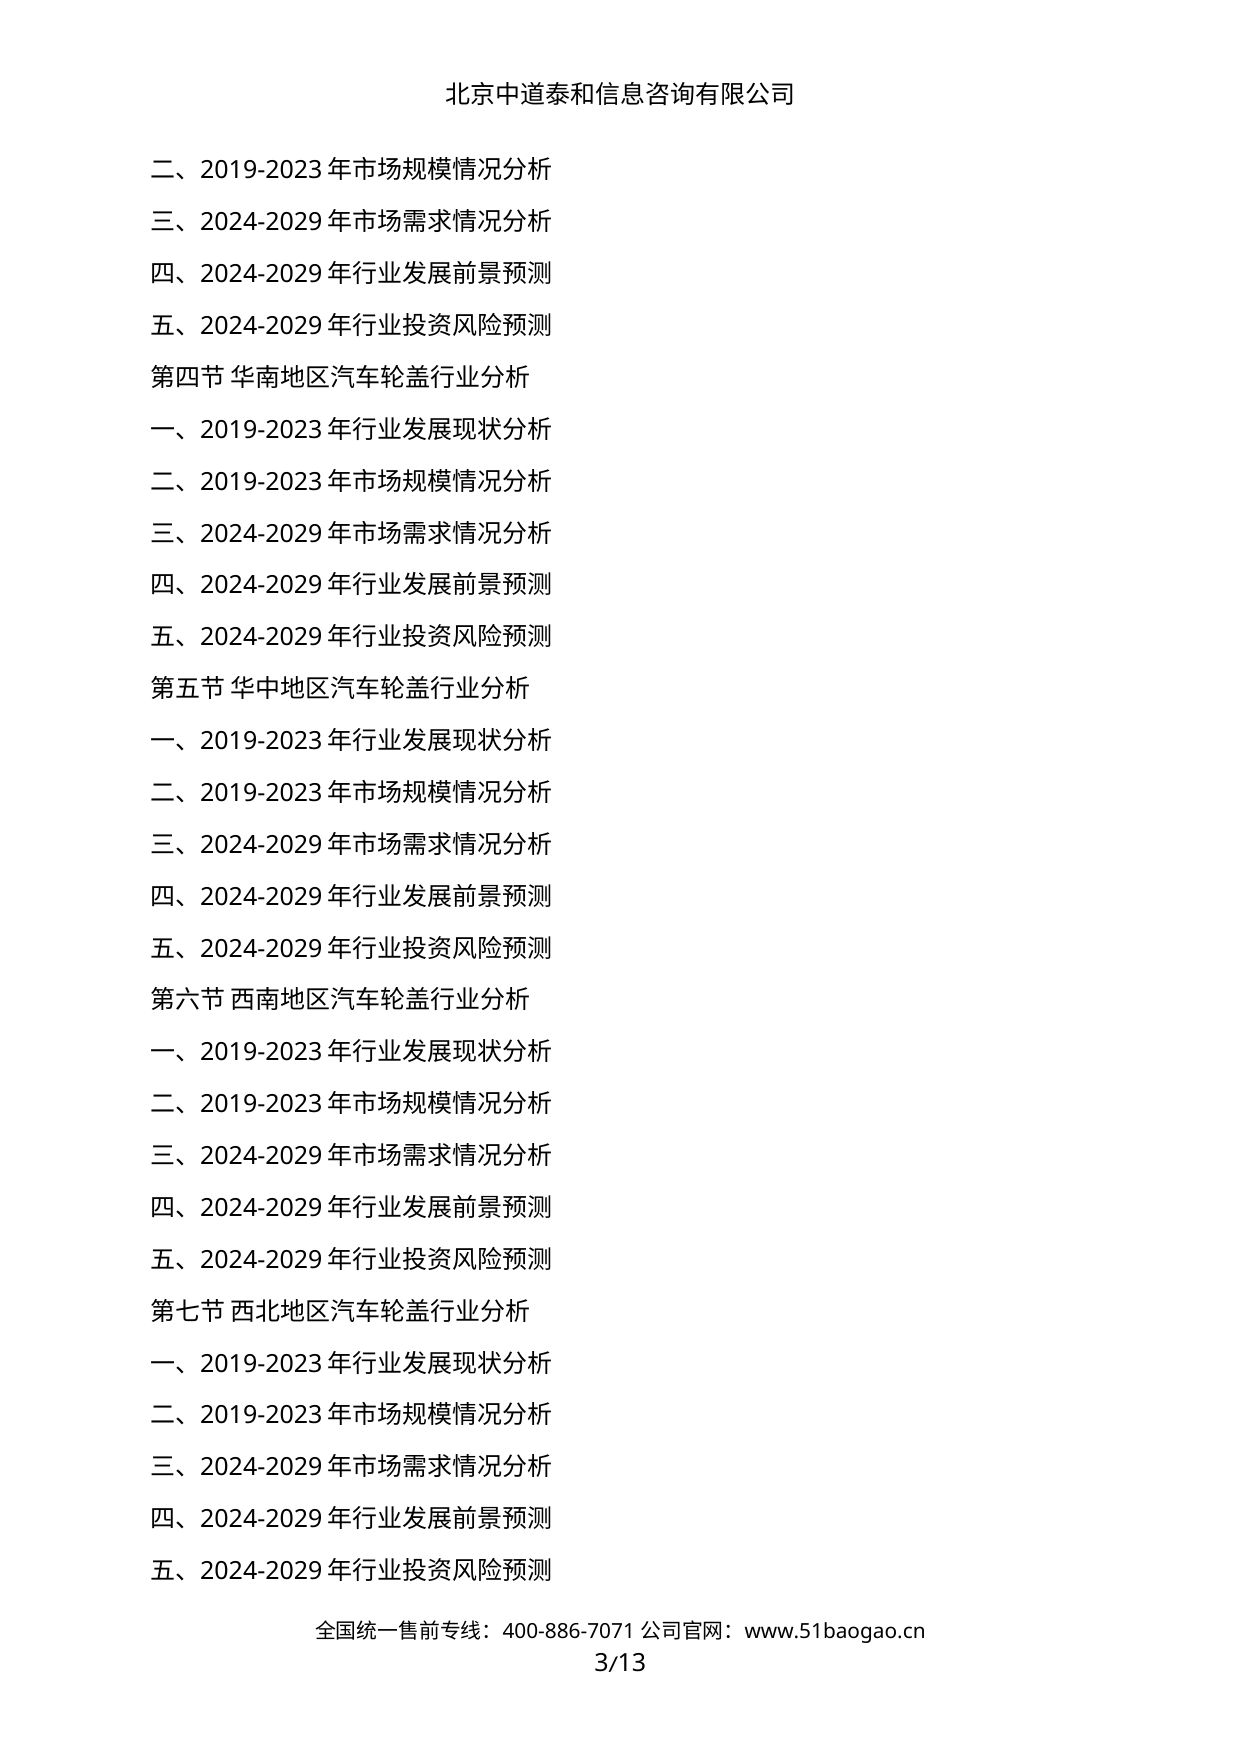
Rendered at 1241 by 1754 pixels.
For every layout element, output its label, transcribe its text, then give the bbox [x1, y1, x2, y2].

text 四、2024-2029年行业发展前景预测 [150, 1187, 1090, 1224]
text 三、2024-2029年市场需求情况分析 [150, 1136, 1090, 1172]
text 三、2024-2029年市场需求情况分析 [150, 513, 1090, 549]
text 二、2019-2023年市场规模情况分析 [150, 461, 1090, 497]
text 四、2024-2029年行业发展前景预测 [150, 876, 1090, 912]
text 二、2019-2023年市场规模情况分析 [150, 772, 1090, 809]
text 第五节 华中地区汽车轮盖行业分析 [150, 669, 1090, 705]
text 一、2019-2023年行业发展现状分析 [150, 721, 1090, 757]
text 一、2019-2023年行业发展现状分析 [150, 409, 1090, 446]
text 二、2019-2023年市场规模情况分析 [150, 1395, 1090, 1431]
text 二、2019-2023年市场规模情况分析 [150, 1084, 1090, 1120]
text 三、2024-2029年市场需求情况分析 [150, 1447, 1090, 1483]
text 第四节 华南地区汽车轮盖行业分析 [150, 357, 1090, 394]
text 四、2024-2029年行业发展前景预测 [150, 1499, 1090, 1535]
text 五、2024-2029年行业投资风险预测 [150, 1551, 1090, 1587]
text 第七节 西北地区汽车轮盖行业分析 [150, 1291, 1090, 1327]
text 五、2024-2029年行业投资风险预测 [150, 306, 1090, 342]
text 五、2024-2029年行业投资风险预测 [150, 1239, 1090, 1276]
text 三、2024-2029年市场需求情况分析 [150, 824, 1090, 861]
text 一、2019-2023年行业发展现状分析 [150, 1032, 1090, 1068]
text 五、2024-2029年行业投资风险预测 [150, 928, 1090, 964]
text 二、2019-2023年市场规模情况分析 [150, 150, 1090, 186]
text 四、2024-2029年行业发展前景预测 [150, 254, 1090, 290]
text 三、2024-2029年市场需求情况分析 [150, 202, 1090, 238]
text 四、2024-2029年行业发展前景预测 [150, 565, 1090, 601]
text 五、2024-2029年行业投资风险预测 [150, 617, 1090, 653]
text 第六节 西南地区汽车轮盖行业分析 [150, 980, 1090, 1016]
text 一、2019-2023年行业发展现状分析 [150, 1343, 1090, 1379]
